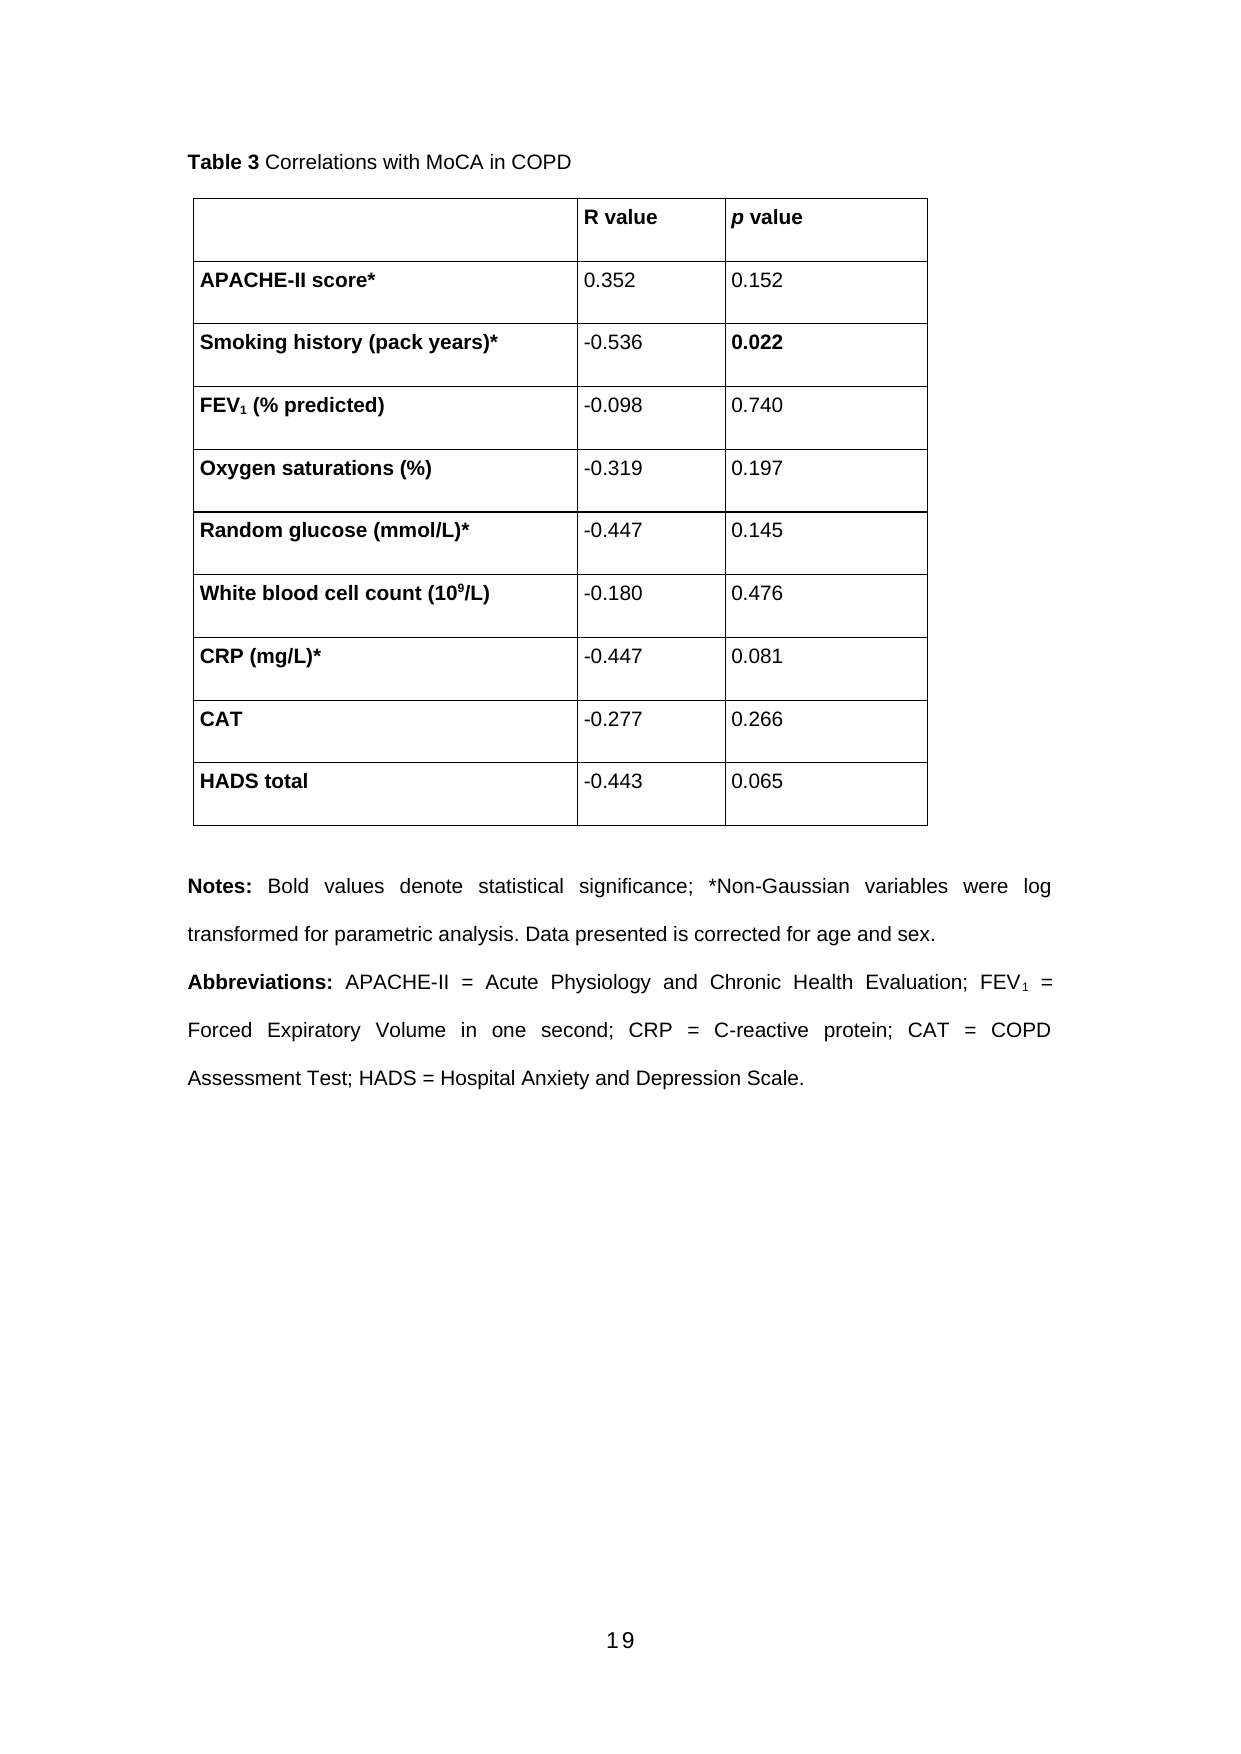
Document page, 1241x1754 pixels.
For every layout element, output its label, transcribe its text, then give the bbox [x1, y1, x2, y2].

table_cell -0.443 [578, 763, 725, 825]
table_cell -0.536 [578, 324, 725, 386]
table_cell FEV1 (% predicted) [194, 387, 577, 449]
table_header R value [578, 199, 725, 261]
table_cell -0.180 [578, 575, 725, 637]
text Table 3 Correlations with MoCA in COPD [187, 150, 1053, 174]
table_header p value [726, 199, 927, 261]
text Abbreviations: APACHE-II = Acute Physiology and Chronic Health Evaluation; FEV1 = Forced Expiratory Volume in one second; CRP = C-reactive protein; CAT = COPD Assessment Test; HADS = Hospital Anxiety and Depression Scale. [187, 970, 1053, 1089]
table_cell -0.447 [578, 638, 725, 699]
table_cell 0.081 [726, 638, 927, 699]
table_cell -0.319 [578, 450, 725, 511]
table_cell Random glucose (mmol/L)* [194, 513, 577, 574]
table_cell HADS total [194, 763, 577, 825]
table_cell -0.277 [578, 701, 725, 762]
table_cell 0.476 [726, 575, 927, 637]
table_cell 0.065 [726, 763, 927, 825]
table_cell White blood cell count (109/L) [194, 575, 577, 637]
table_cell 0.022 [726, 324, 927, 386]
table_cell 0.152 [726, 262, 927, 323]
table_cell 0.197 [726, 450, 927, 511]
table_cell Smoking history (pack years)* [194, 324, 577, 386]
table_cell CRP (mg/L)* [194, 638, 577, 699]
text Notes: Bold values denote statistical significance; *Non-Gaussian variables were log transformed for parametric analysis. Data presented is corrected for age and sex. [187, 874, 1053, 946]
table_cell APACHE-II score* [194, 262, 577, 323]
table_cell CAT [194, 701, 577, 762]
table_cell Oxygen saturations (%) [194, 450, 577, 511]
table_cell -0.098 [578, 387, 725, 449]
table_cell 0.145 [726, 513, 927, 574]
table_cell 0.352 [578, 262, 725, 323]
table_cell 0.266 [726, 701, 927, 762]
table_header [194, 199, 577, 261]
table_cell 0.740 [726, 387, 927, 449]
table_cell -0.447 [578, 513, 725, 574]
